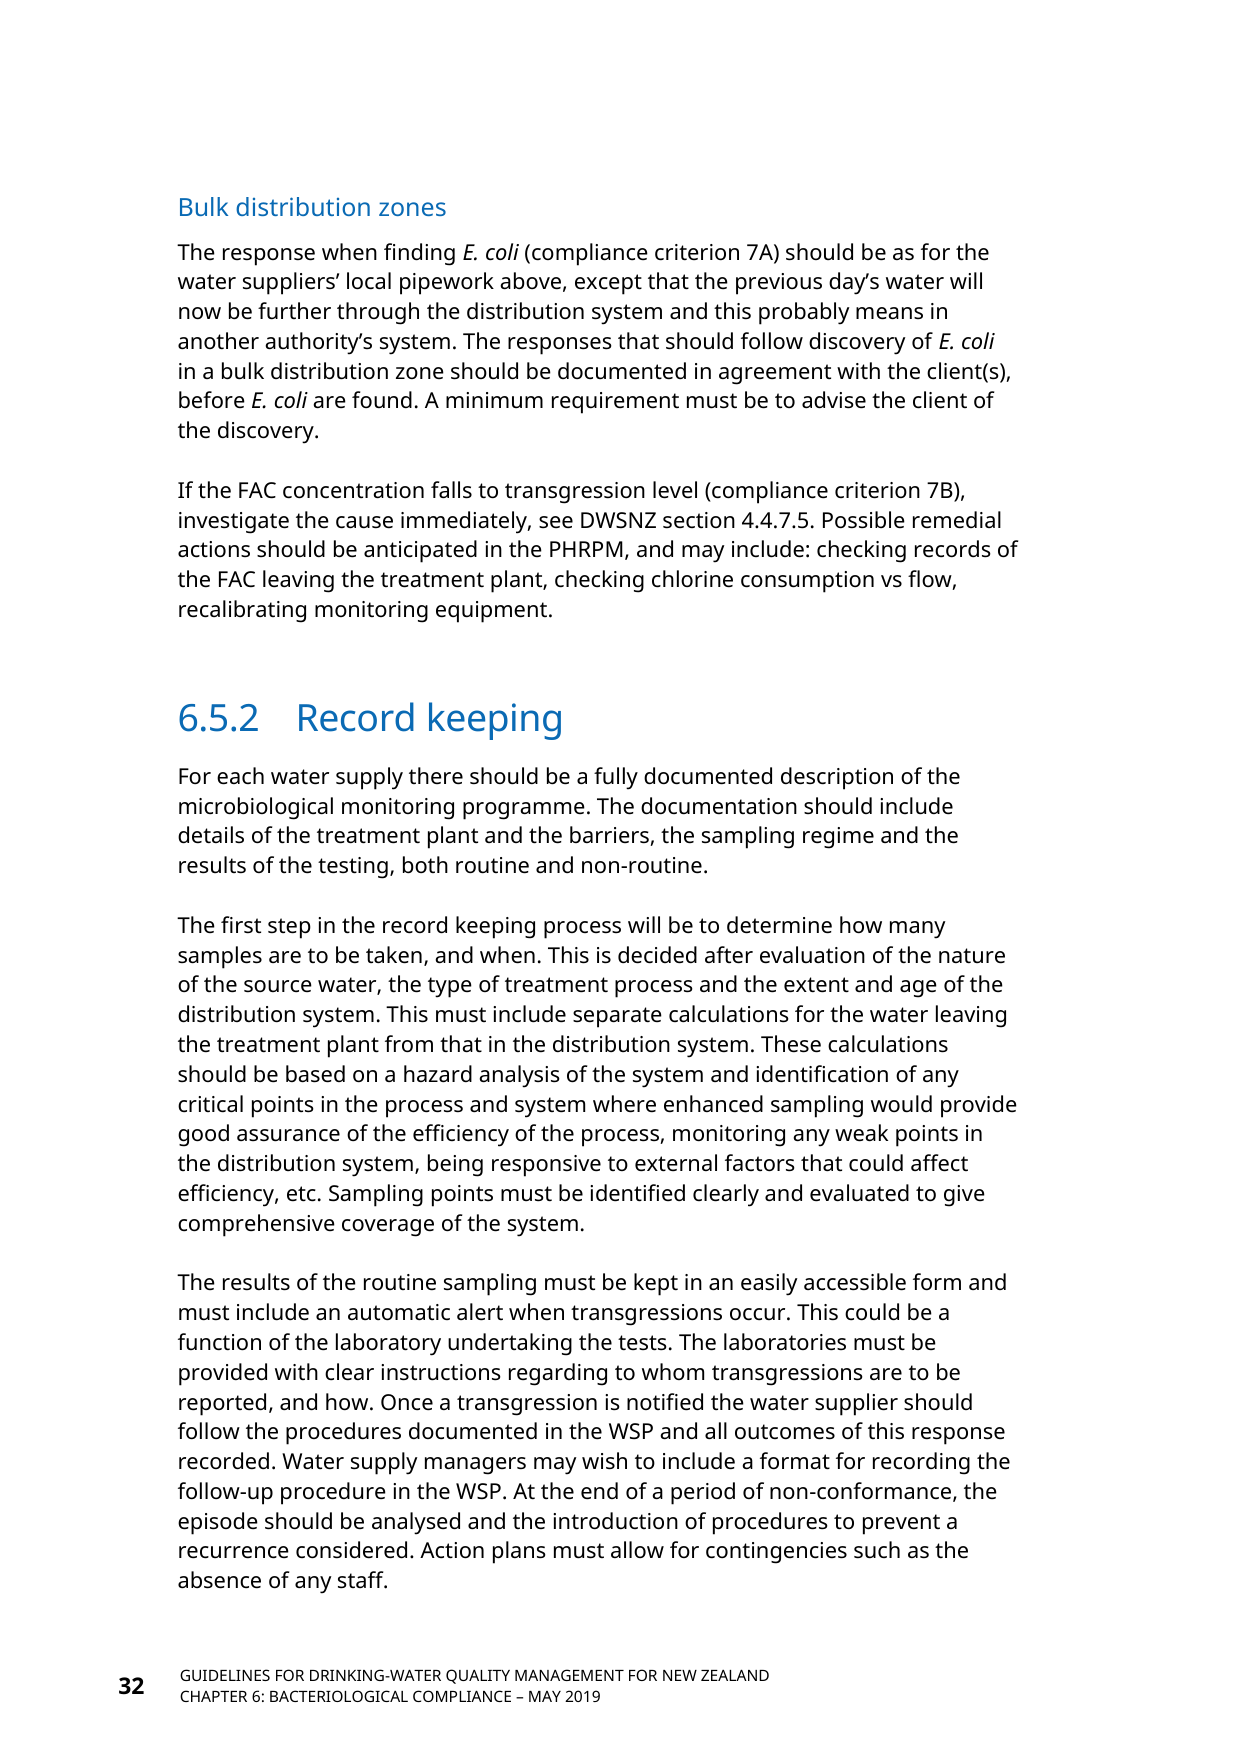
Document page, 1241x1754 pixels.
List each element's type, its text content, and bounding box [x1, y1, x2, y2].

text The results of the routine sampling must be kept in an easily accessible form and must include an automatic alert when transgressions occur. This could be a function of the laboratory undertaking the tests. The laboratories must be provided with clear instructions regarding to whom transgressions are to be reported, and how. Once a transgression is notified the water supplier should follow the procedures documented in the WSP and all outcomes of this response recorded. Water supply managers may wish to include a format for recording the follow-up procedure in the WSP. At the end of a period of non-conformance, the episode should be analysed and the introduction of procedures to prevent a recurrence considered. Action plans must allow for contingencies such as the absence of any staff. [177, 1267, 1019, 1595]
text The response when finding E. coli (compliance criterion 7A) should be as for the water suppliers’ local pipework above, except that the previous day’s water will now be further through the distribution system and this probably means in another authority’s system. The responses that should follow discovery of E. coli in a bulk distribution zone should be documented in agreement with the client(s), before E. coli are found. A minimum requirement must be to advise the client of the discovery. [177, 237, 1019, 445]
text If the FAC concentration falls to transgression level (compliance criterion 7B), investigate the cause immediately, see DWSNZ section 4.4.7.5. Possible remedial actions should be anticipated in the PHRPM, and may include: checking records of the FAC leaving the treatment plant, checking chlorine consumption vs flow, recalibrating monitoring equipment. [177, 475, 1019, 624]
subtitle Bulk distribution zones [177, 190, 1019, 224]
text The first step in the record keeping process will be to determine how many samples are to be taken, and when. This is decided after evaluation of the nature of the source water, the type of treatment process and the extent and age of the distribution system. This must include separate calculations for the water leaving the treatment plant from that in the distribution system. These calculations should be based on a hazard analysis of the system and identification of any critical points in the process and system where enhanced sampling would provide good assurance of the efficiency of the process, monitoring any weak points in the distribution system, being responsive to external factors that could affect efficiency, etc. Sampling points must be identified clearly and evaluated to give comprehensive coverage of the system. [177, 910, 1019, 1238]
subtitle Record keeping [177, 691, 1019, 742]
text For each water supply there should be a fully documented description of the microbiological monitoring programme. The documentation should include details of the treatment plant and the barriers, the sampling regime and the results of the testing, both routine and non-routine. [177, 761, 1019, 880]
